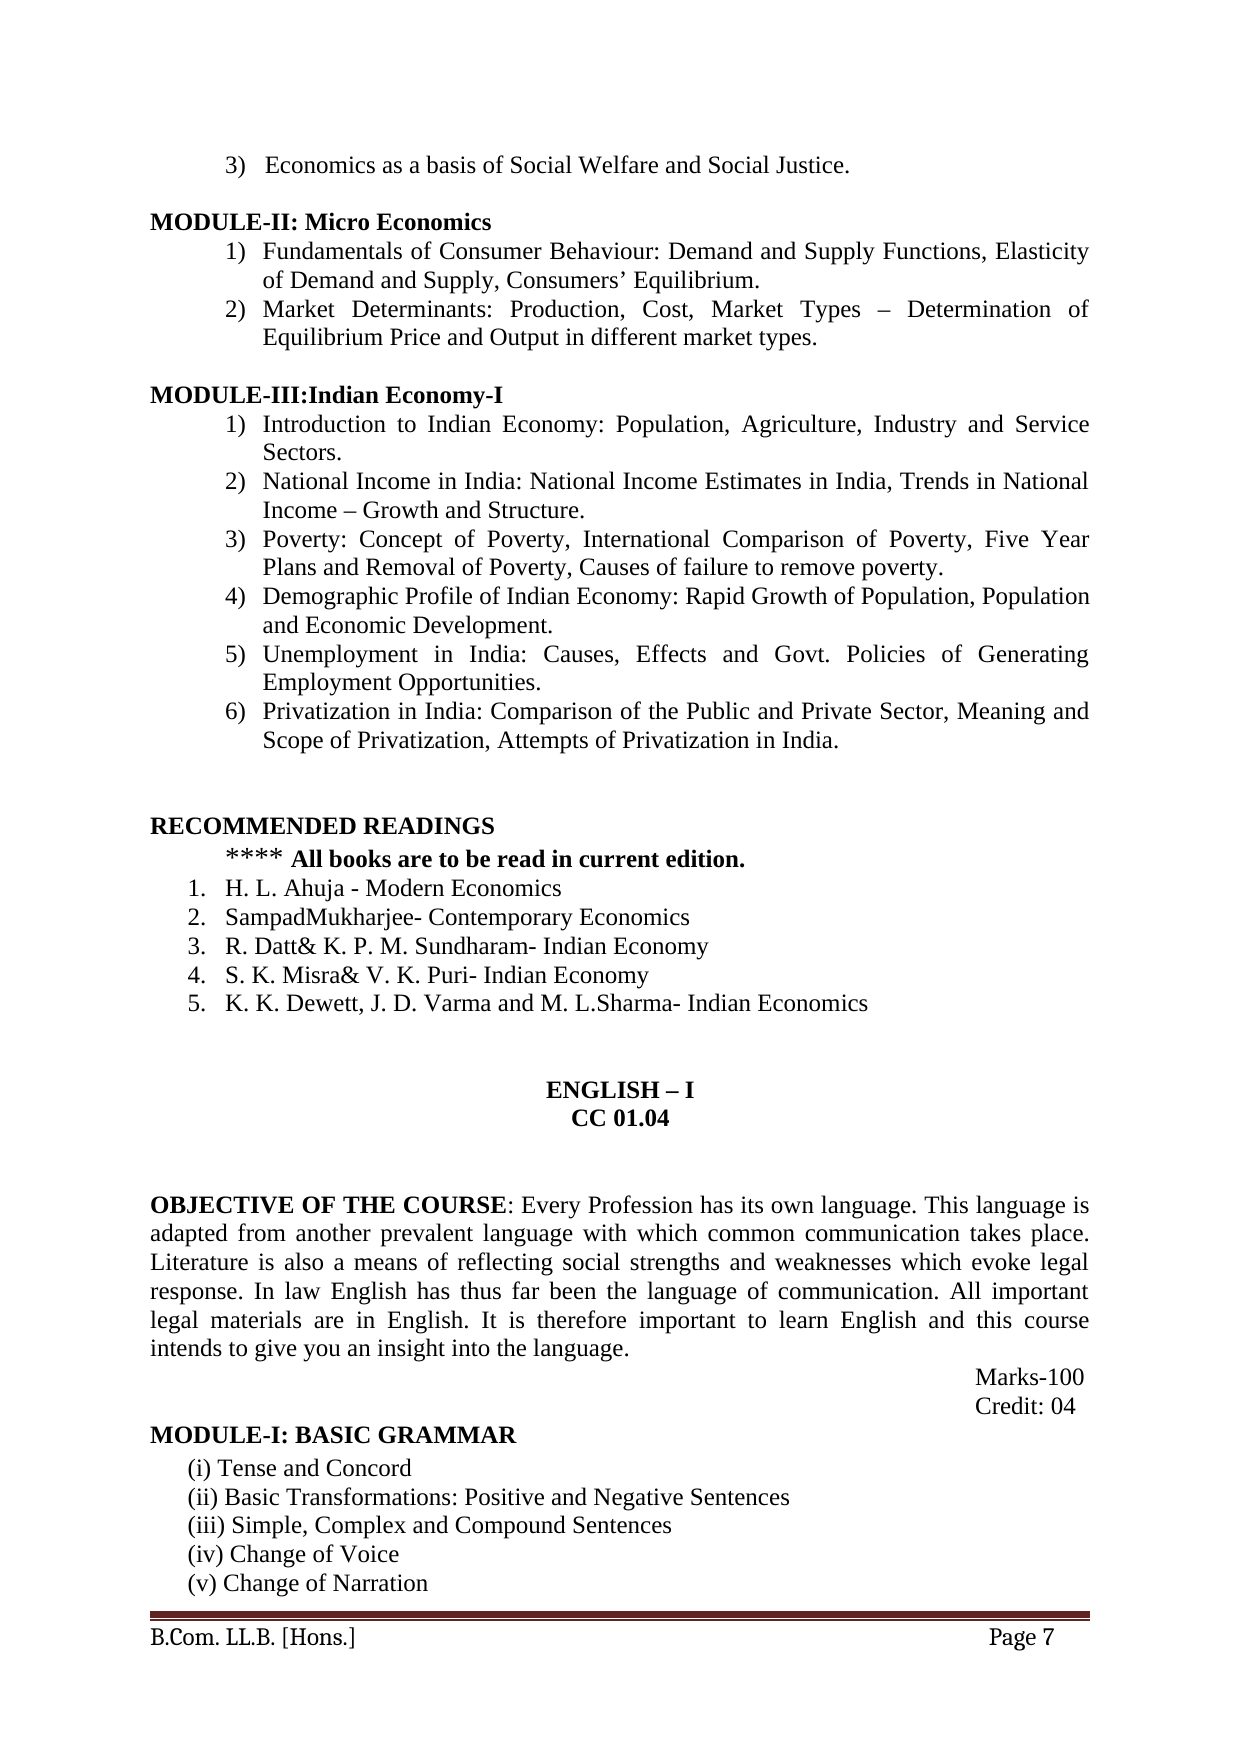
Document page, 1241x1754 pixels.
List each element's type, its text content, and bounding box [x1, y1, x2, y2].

list Market Determinants: Production, Cost, Market Types – Determination of Equilibrium Price and Output in different market types. [225, 294, 1090, 351]
text 3) Economics as a basis of Social Welfare and Social Justice. [150, 150, 1090, 179]
list Privatization in : Comparison of the Public and Private Sector, Meaning and Scope of Privatization, Attempts of Privatization in . [225, 696, 1090, 754]
subtitle MODULE-III:Indian Economy-I [150, 380, 1090, 409]
text (v) Change of Narration [150, 1568, 1090, 1597]
text Marks-100 [675, 1362, 1090, 1391]
list National Income in : National Income Estimates in , Trends in National Income – Growth and Structure. [225, 466, 1090, 524]
list S. K. Misra& V. K. Puri- Indian Economy [187, 960, 1090, 988]
text **** All books are to be read in current edition. [225, 840, 1090, 873]
text (i) Tense and [150, 1453, 1090, 1482]
text (iv) Change of Voice [150, 1539, 1090, 1568]
text CC 01.04 [150, 1103, 1090, 1132]
text OBJECTIVE OF THE COURSE: Every Profession has its own language. This language is adapted from another prevalent language with which common communication takes place. Literature is also a means of reflecting social strengths and weaknesses which evoke legal response. In law English has thus far been the language of communication. All important legal materials are in English. It is therefore important to learn English and this course intends to give you an insight into the language. [150, 1190, 1090, 1362]
list R. Datt& K. P. M. Sundharam- Indian Economy [187, 931, 1090, 960]
list Poverty: Concept of Poverty, International Comparison of Poverty, Five Year Plans and Removal of Poverty, Causes of failure to remove poverty. [225, 524, 1090, 581]
list Demographic Profile of Indian Economy: Rapid Growth of Population, Population and Economic Development. [225, 581, 1090, 639]
text MODULE-I: BASIC GRAMMAR [150, 1420, 1090, 1448]
text (ii) Basic Transformations: Positive and Negative Sentences [150, 1482, 1090, 1510]
list Fundamentals of Consumer Behaviour: Demand and Supply Functions, Elasticity of Demand and Supply, Consumers’ Equilibrium. [225, 236, 1090, 294]
text MODULE-II: Micro Economics [150, 207, 1090, 236]
list SampadMukharjee- Contemporary Economics [187, 902, 1090, 931]
list H. L. Ahuja - Modern Economics [187, 873, 1090, 902]
list Unemployment in : Causes, Effects and Govt. Policies of Generating Employment Opportunities. [225, 639, 1090, 696]
text (iii) Simple, Complex and Compound Sentences [150, 1510, 1090, 1539]
text RECOMMENDED READINGS [150, 811, 1090, 840]
list K. K. Dewett, J. D. Varma and M. L.Sharma- Indian Economics [187, 988, 1090, 1046]
text Credit: 04 [675, 1391, 1090, 1420]
text ENGLISH – I [150, 1075, 1090, 1103]
list Introduction to Indian Economy: Population, Agriculture, Industry and Service Sectors. [225, 409, 1090, 466]
